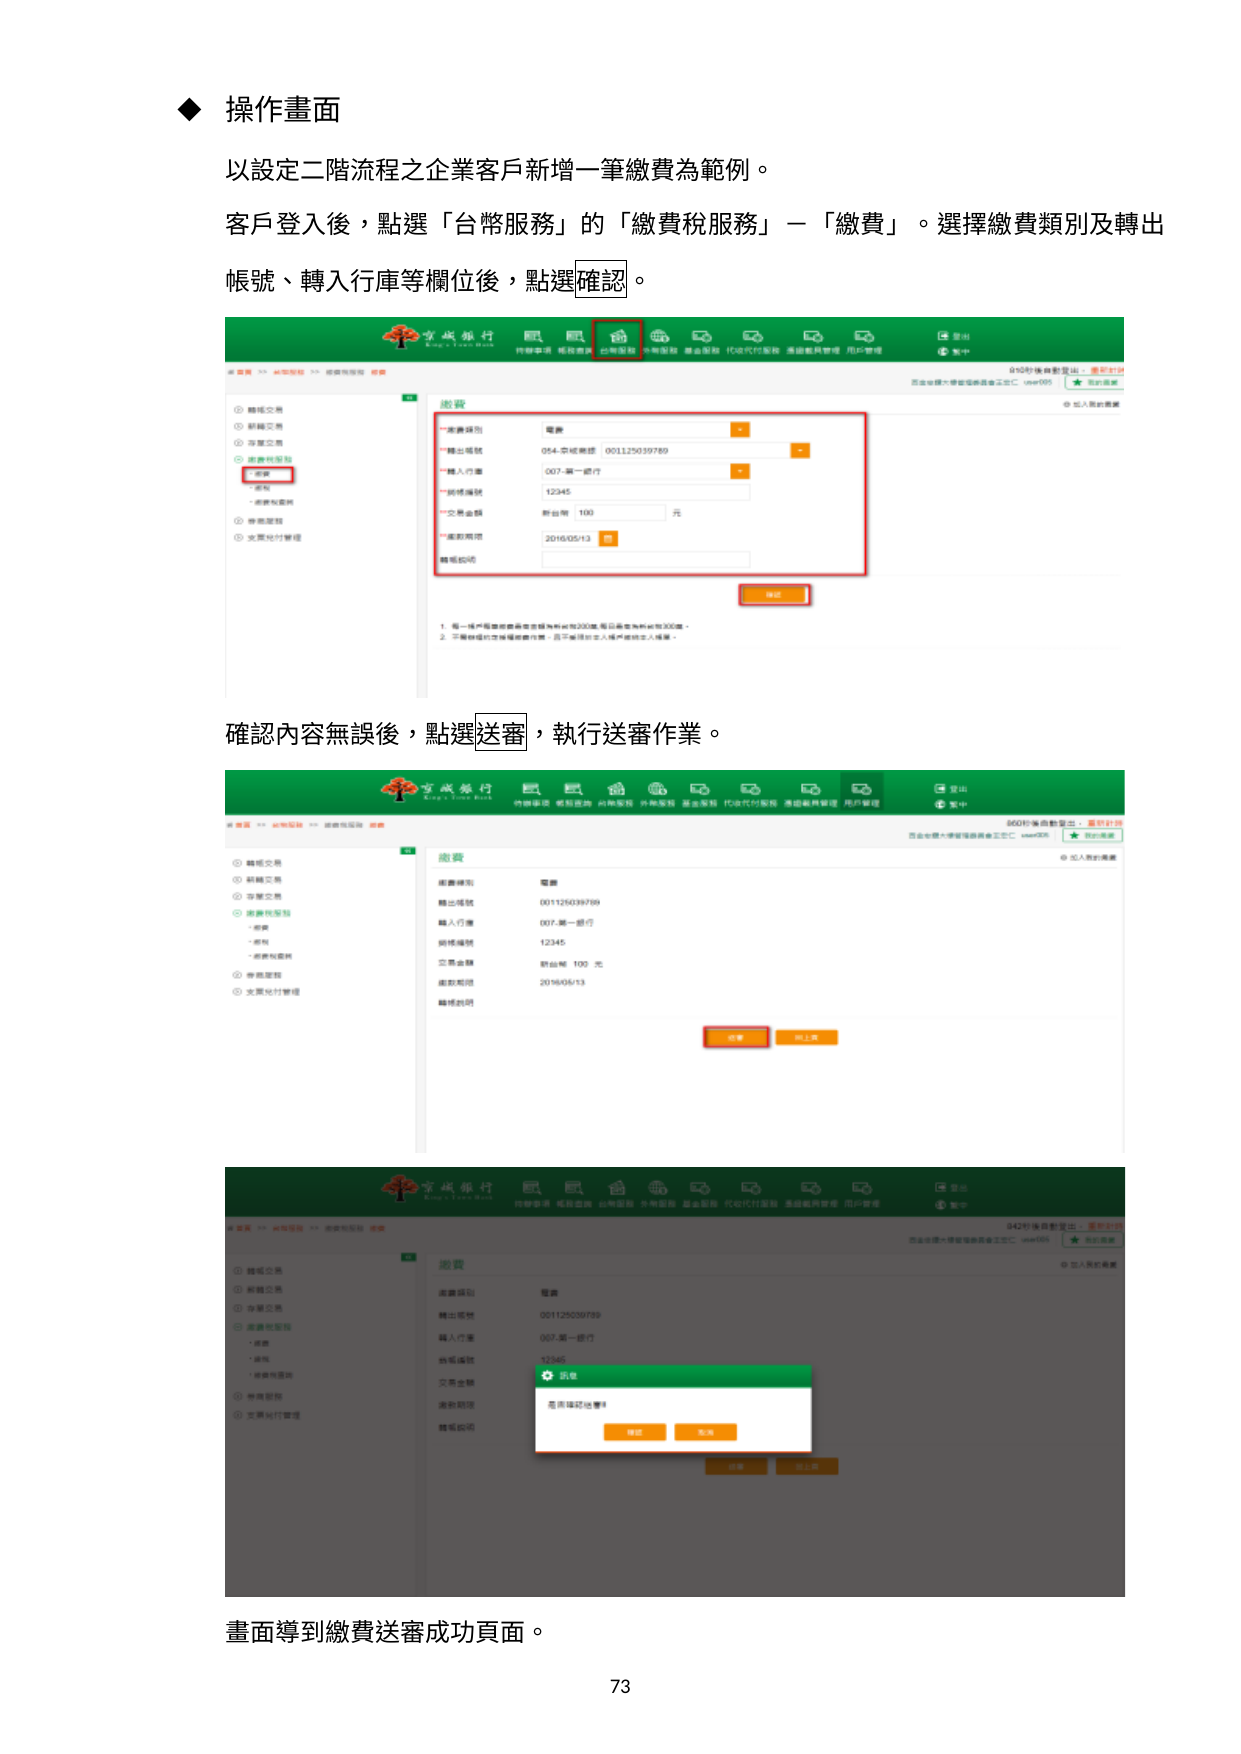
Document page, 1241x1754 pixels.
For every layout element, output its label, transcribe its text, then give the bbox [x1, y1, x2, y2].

picture [225, 1167, 1125, 1597]
picture [225, 317, 1124, 698]
text 確認內容無誤後，點選送審，執行送審作業。 [225, 713, 475, 751]
text 以設定二階流程之企業客戶新增一筆繳費為範例。 [225, 150, 1165, 186]
text 客戶登入後，點選「台幣服務」的「繳費稅服務」－「繳費」。選擇繳費類別及轉出帳號、轉入行庫等欄位後，點選確認。 [225, 204, 1165, 298]
picture [225, 770, 1125, 1153]
text 畫面導到繳費送審成功頁面。 [225, 1612, 1165, 1648]
list 操作畫面 [175, 87, 1165, 129]
text 確認內容無誤後，點選送審，執行送審作業。 [527, 713, 1165, 751]
